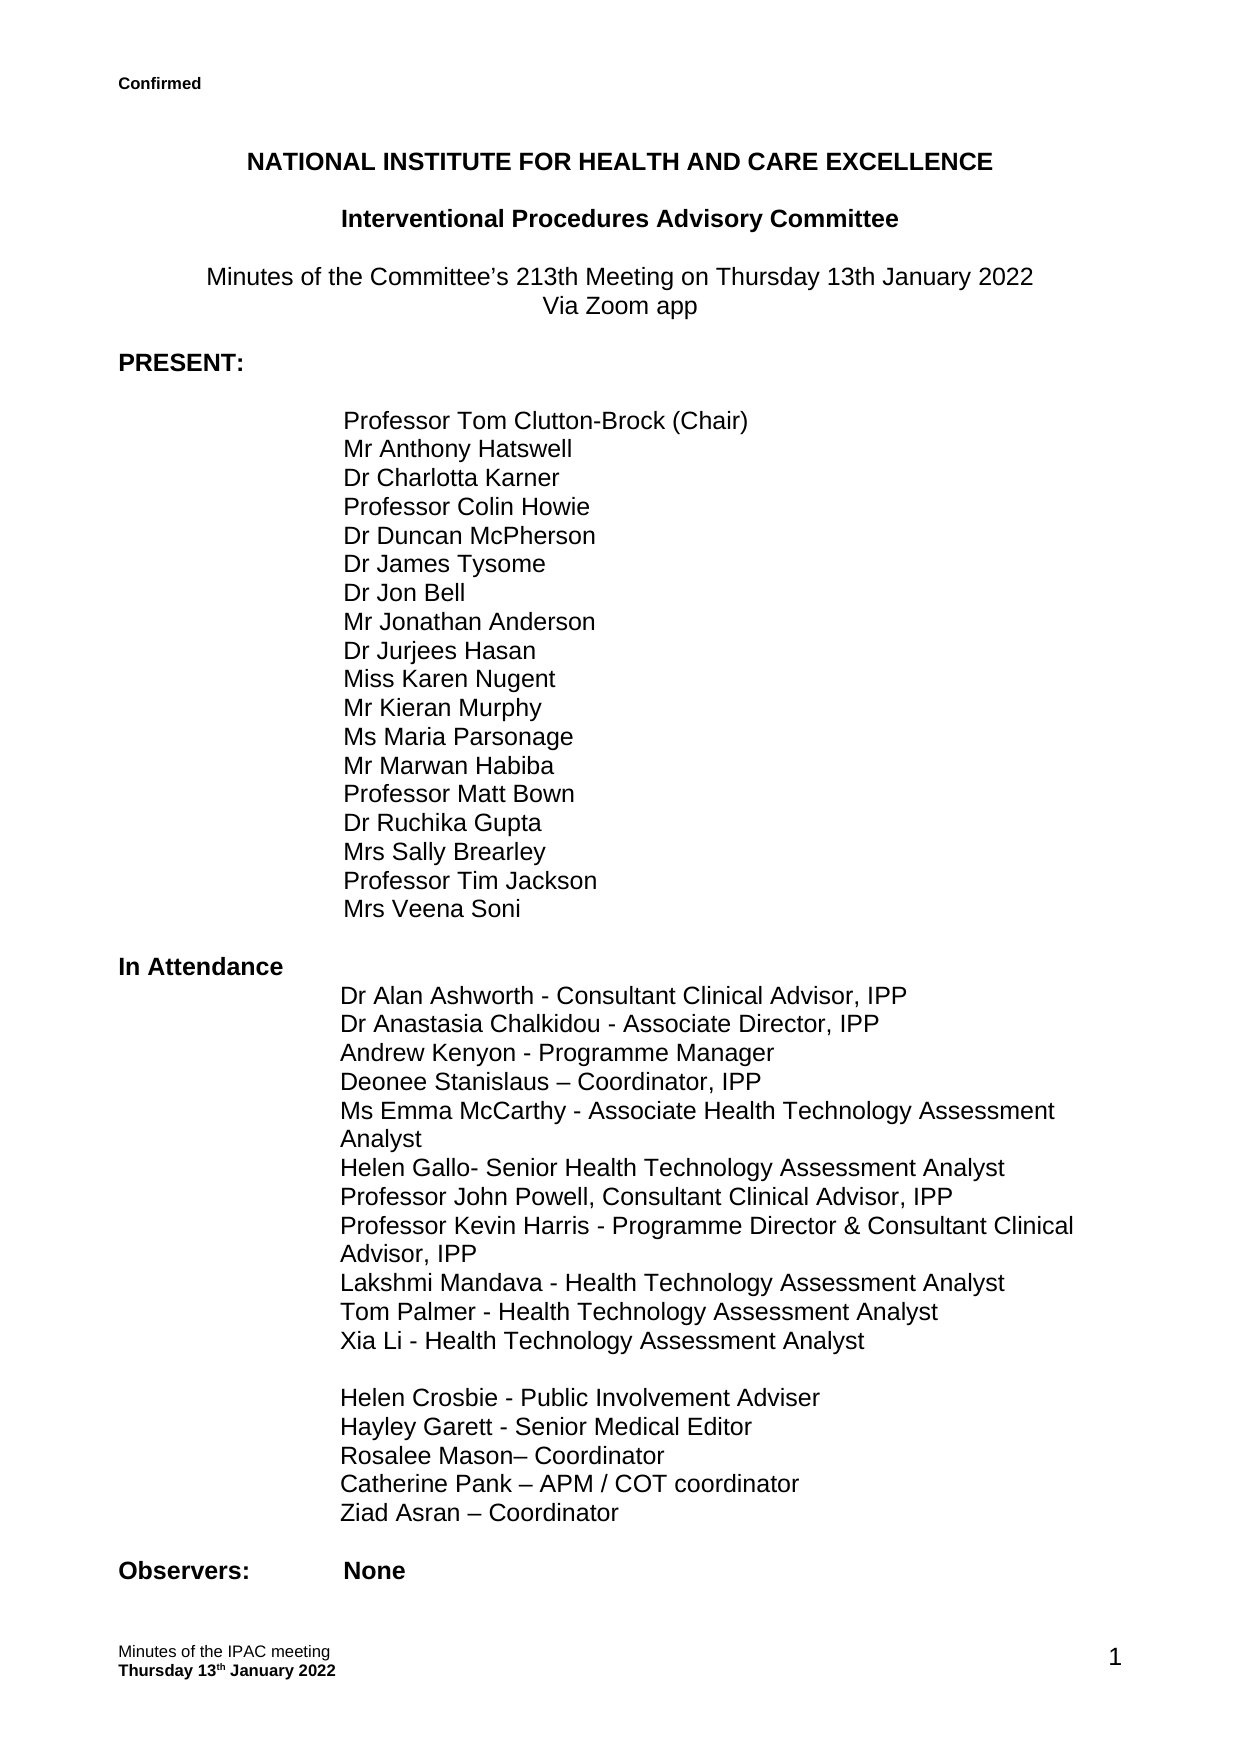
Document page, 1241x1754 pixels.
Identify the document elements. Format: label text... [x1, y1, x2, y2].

text Mr Anthony Hatswell [268, 434, 1122, 463]
text Dr Ruchika Gupta [268, 808, 1122, 837]
text Helen Gallo- Senior Health Technology Assessment Analyst [340, 1153, 1122, 1182]
text Dr Jon Bell [268, 578, 1122, 607]
text Professor Matt Bown [268, 779, 1122, 808]
text Mr Kieran Murphy [268, 693, 1122, 722]
text Observers: None [118, 1556, 1122, 1584]
text Professor John Powell, Consultant Clinical Advisor, IPP [340, 1182, 1122, 1211]
text Mrs Veena Soni [268, 894, 1122, 923]
text Dr Jurjees Hasan [268, 636, 1122, 664]
text Dr Alan Ashworth - Consultant Clinical Advisor, IPP [340, 981, 1122, 1009]
text Dr Anastasia Chalkidou - Associate Director, IPP [340, 1009, 1122, 1038]
text Ms Maria Parsonage [268, 722, 1122, 751]
text PRESENT: [118, 348, 1122, 377]
title NATIONAL INSTITUTE FOR HEALTH AND CARE EXCELLENCE [118, 147, 1122, 176]
text Helen Crosbie - Public Involvement Adviser [340, 1383, 1122, 1412]
text Mrs Sally Brearley [268, 837, 1122, 866]
text In Attendance [118, 952, 1122, 981]
text Dr Charlotta Karner [268, 463, 1122, 492]
text Catherine Pank – APM / COT coordinator [340, 1469, 1122, 1498]
text Dr James Tysome [268, 549, 1122, 578]
text Professor Tim Jackson [268, 866, 1122, 894]
text Hayley Garett - Senior Medical Editor [340, 1412, 1122, 1441]
text Rosalee Mason– Coordinator [340, 1441, 1122, 1469]
text Xia Li - Health Technology Assessment Analyst [340, 1326, 1122, 1354]
text Professor Kevin Harris - Programme Director & Consultant Clinical Advisor, IPP [340, 1211, 1122, 1268]
text Professor Colin Howie [268, 492, 1122, 521]
text Miss Karen Nugent [268, 664, 1122, 693]
subtitle Interventional Procedures Advisory Committee [118, 204, 1122, 233]
text Via Zoom app [118, 291, 1122, 319]
text Lakshmi Mandava - Health Technology Assessment Analyst [340, 1268, 1122, 1297]
text Tom Palmer - Health Technology Assessment Analyst [265, 1297, 1122, 1326]
text Mr Marwan Habiba [268, 751, 1122, 779]
text Ms Emma McCarthy - Associate Health Technology Assessment Analyst [340, 1096, 1122, 1153]
text Ziad Asran – Coordinator [340, 1498, 1122, 1527]
text Dr Duncan McPherson [268, 521, 1122, 549]
text Professor Tom Clutton-Brock (Chair) [268, 406, 1122, 434]
text Mr Jonathan Anderson [268, 607, 1122, 636]
text Andrew Kenyon - Programme Manager [340, 1038, 1122, 1067]
text Deonee Stanislaus – Coordinator, IPP [265, 1067, 1122, 1096]
text Minutes of the Committee’s 213th Meeting on Thursday 13th January 2022 [118, 262, 1122, 291]
